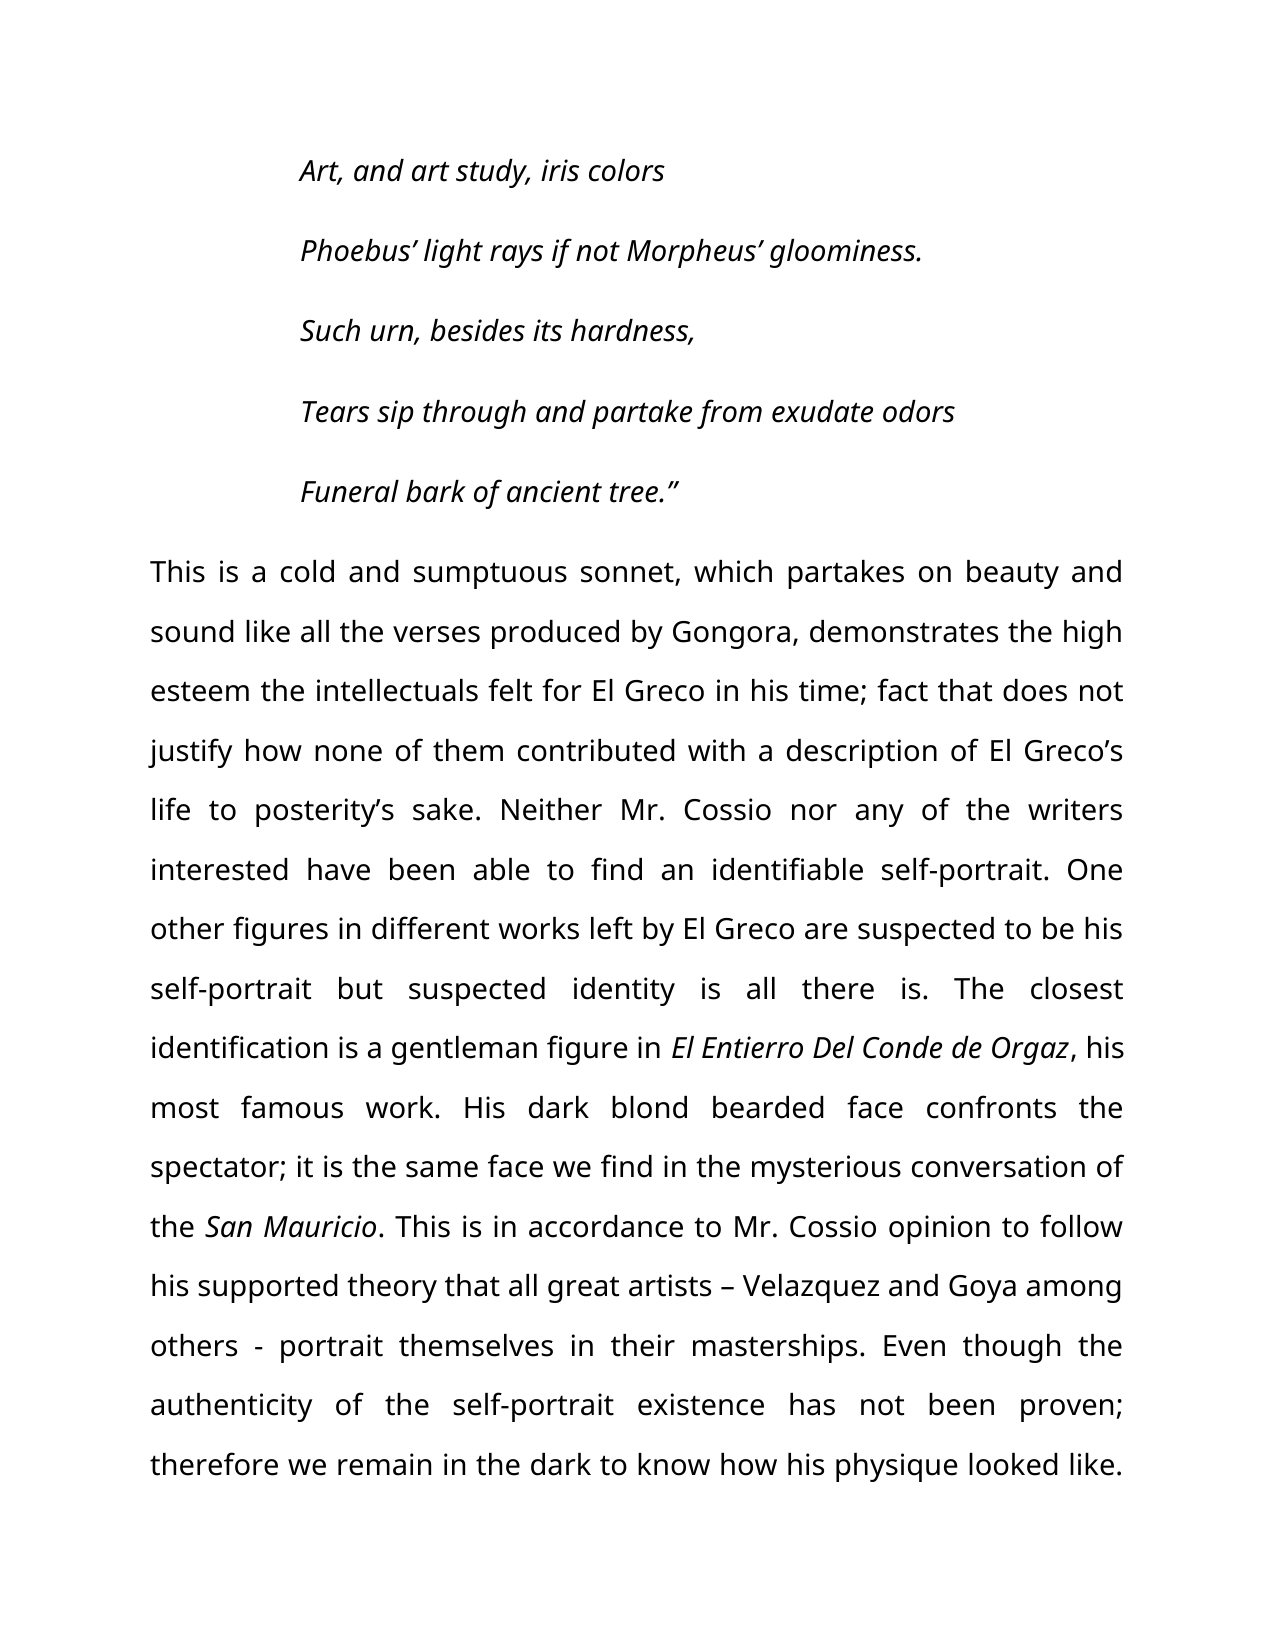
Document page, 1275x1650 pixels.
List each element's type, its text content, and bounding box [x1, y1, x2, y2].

text Phoebus’ light rays if not Morpheus’ gloominess. [150, 230, 1125, 270]
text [150, 552, 1125, 1483]
text Tears sip through and partake from exudate odors [150, 391, 1125, 431]
text Such urn, besides its hardness, [150, 311, 1125, 350]
text Art, and art study, iris colors [150, 150, 1125, 190]
text Funeral bark of ancient tree.” [150, 471, 1125, 511]
